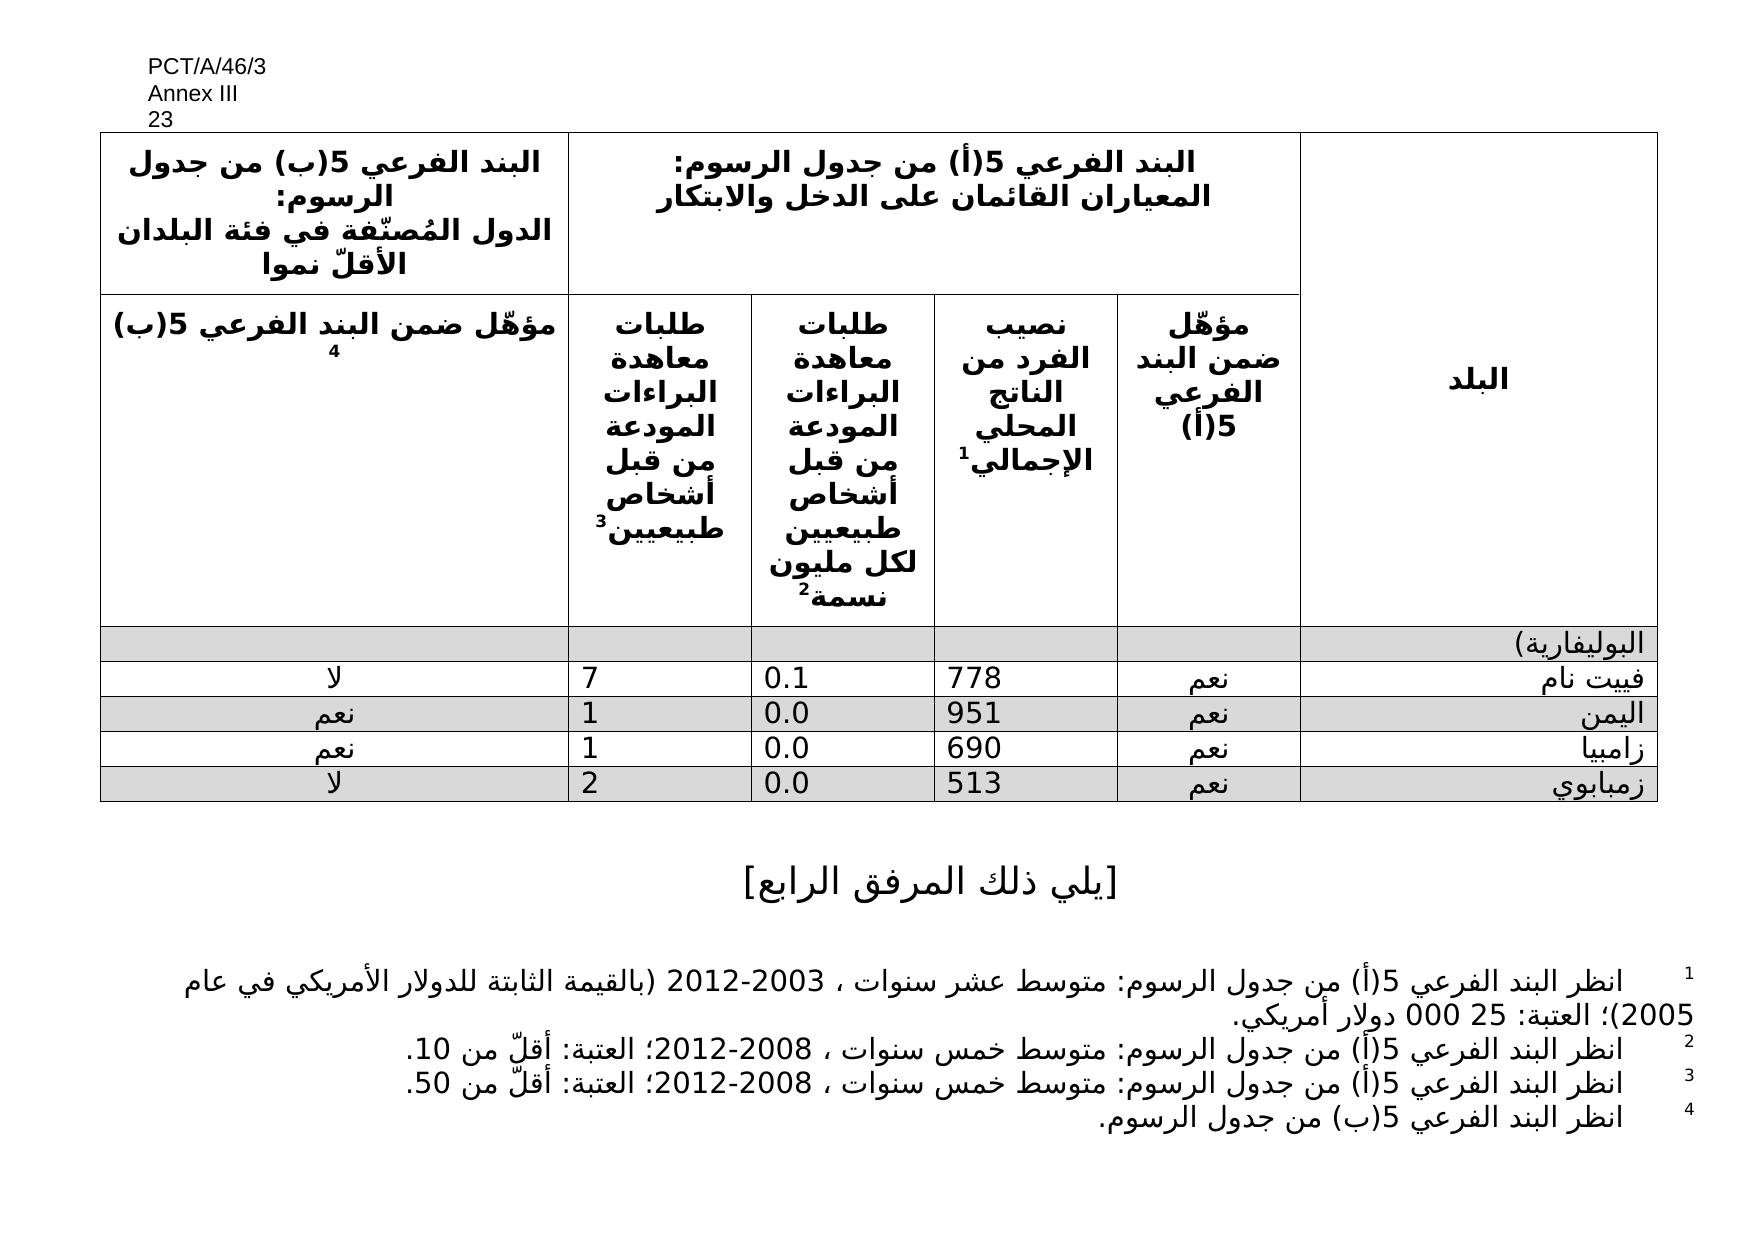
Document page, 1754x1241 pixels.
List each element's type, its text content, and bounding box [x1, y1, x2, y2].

table_cell 0.0 [752, 767, 934, 801]
table_cell فييت نام [1301, 662, 1657, 696]
table_cell لا [101, 662, 568, 696]
table_cell نعم [101, 697, 568, 731]
table_cell 0.0 [752, 732, 934, 766]
table_cell 513 [935, 767, 1117, 801]
text [يلي ذلك المرفق الرابع] [148, 864, 1118, 902]
table_cell 690 [935, 732, 1117, 766]
table_cell طلبات معاهدة البراءات المودعة من قبل أشخاص طبيعيين لكل مليون نسمة2 [752, 295, 934, 626]
table_cell 1 [569, 697, 751, 731]
table_cell 3 [569, 627, 751, 661]
table_header البلد [1301, 133, 1657, 626]
table_cell نعم [1118, 697, 1300, 731]
table_cell لا [101, 627, 568, 661]
table_cell زامبيا [1301, 732, 1657, 766]
table_cell 951 [935, 697, 1117, 731]
table_header البند الفرعي 5(أ) من جدول الرسوم: المعياران القائمان على الدخل والابتكار [569, 133, 1300, 294]
table_cell لا [101, 767, 568, 801]
table_cell 5,850 [935, 627, 1117, 661]
table_cell اليمن [1301, 697, 1657, 731]
table_cell نعم [1118, 767, 1300, 801]
table_cell 778 [935, 662, 1117, 696]
table_cell 7 [569, 662, 751, 696]
table_cell 2 [569, 767, 751, 801]
table_cell فنزويلا (جمهورية - البوليفارية) [1301, 627, 1657, 661]
table_header البند الفرعي 5(ب) من جدول الرسوم: الدول المُصنّفة في فئة البلدان الأقلّ نموا [101, 133, 568, 294]
table_cell نصيب الفرد من الناتج المحلي الإجمالي1 [935, 295, 1117, 626]
table_cell مؤهّل ضمن البند الفرعي 5(أ) [1118, 294, 1300, 626]
table_cell زمبابوي [1301, 767, 1657, 801]
table_cell نعم [1118, 732, 1300, 766]
table_cell نعم [101, 732, 568, 766]
table_cell نعم [1118, 662, 1300, 696]
table_cell مؤهّل ضمن البند الفرعي 5(ب)4 [101, 295, 568, 626]
table_cell 0.0 [752, 697, 934, 731]
table_cell 0.1 [752, 662, 934, 696]
table_cell 0.1 [752, 627, 934, 661]
table_cell نعم [1118, 627, 1300, 661]
table_cell طلبات معاهدة البراءات المودعة من قبل أشخاص طبيعيين3 [569, 295, 751, 626]
table_cell 1 [569, 732, 751, 766]
